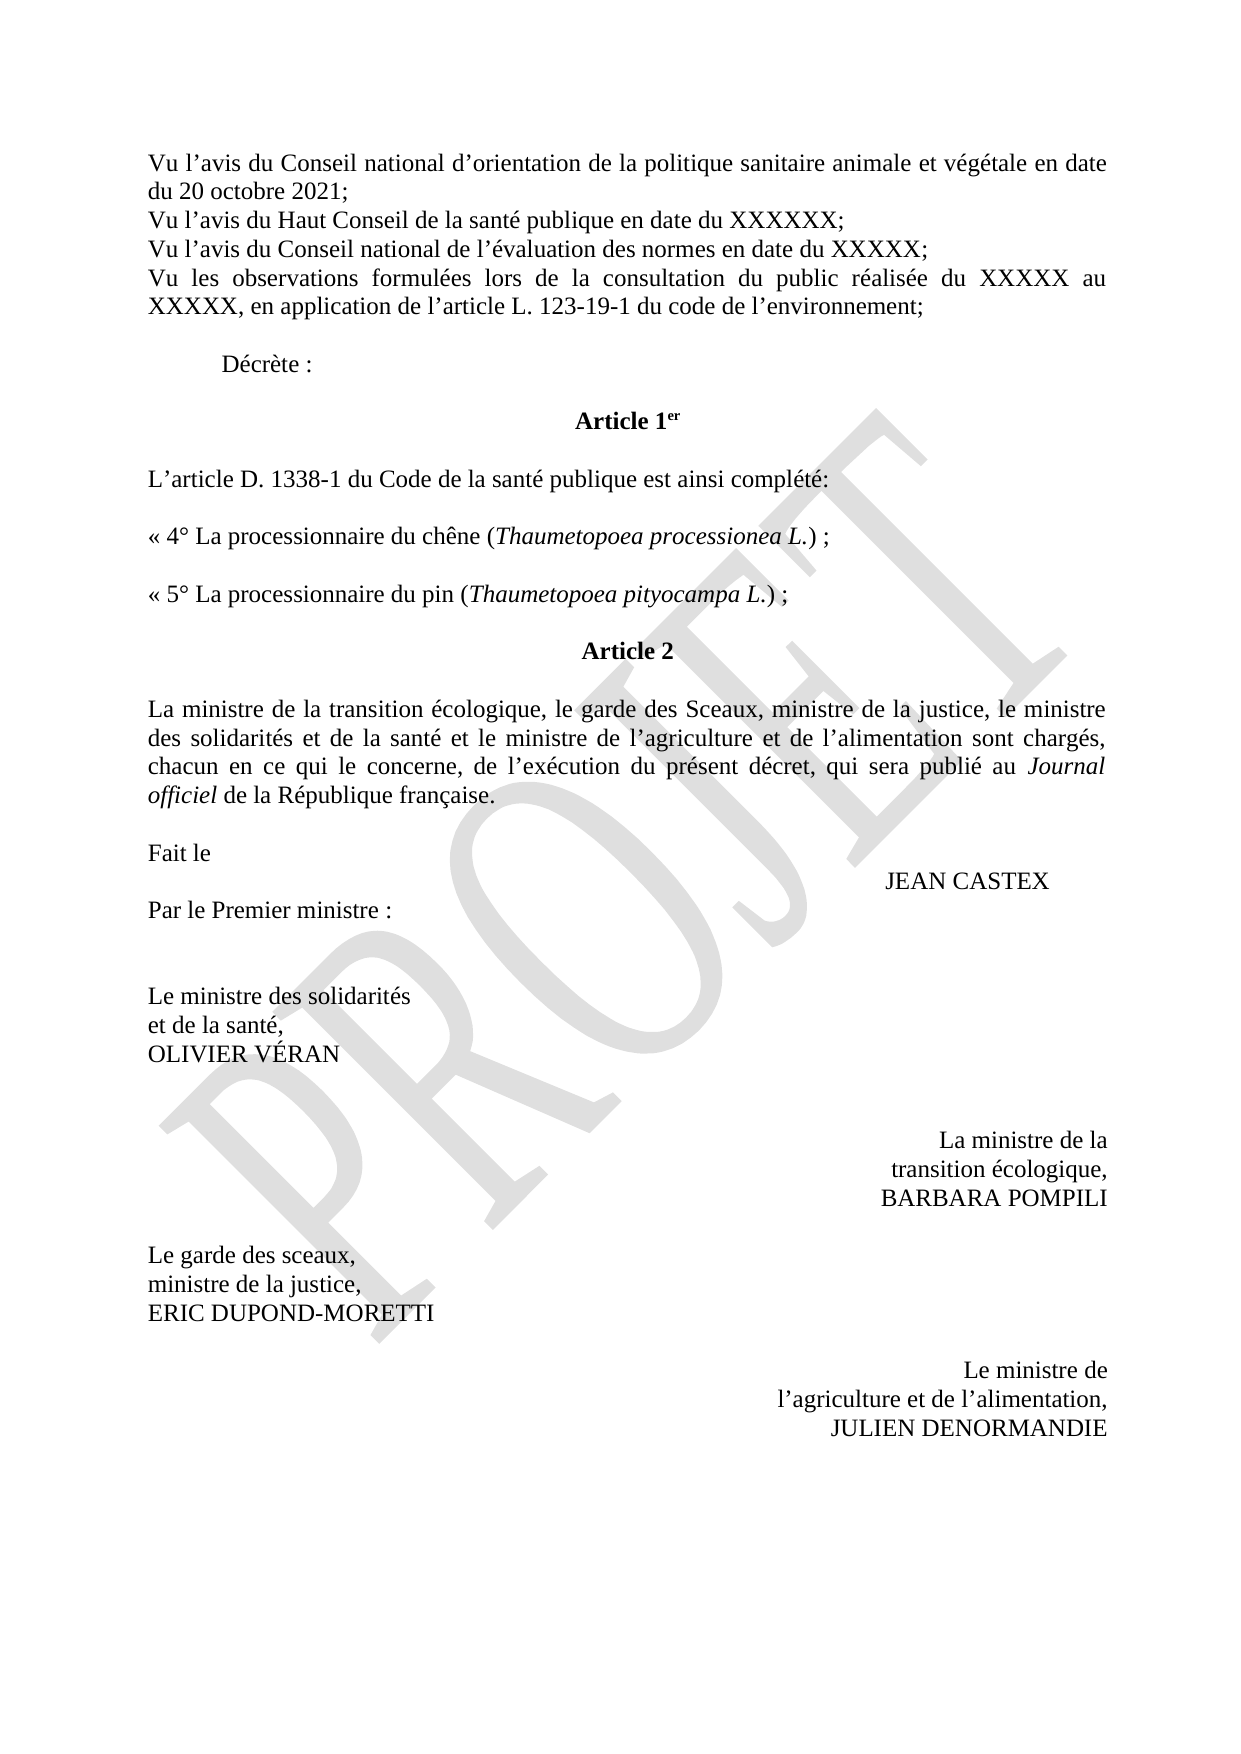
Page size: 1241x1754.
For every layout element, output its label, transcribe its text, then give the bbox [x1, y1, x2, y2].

text transition écologique, [148, 1154, 1107, 1183]
text JEAN CASTEX [148, 866, 1107, 895]
text et de la santé, [148, 1010, 1107, 1039]
text OLIVIER VÉRAN [148, 1039, 1107, 1068]
text ministre de la justice, [148, 1269, 1107, 1298]
text Vu l’avis du Conseil national d’orientation de la politique sanitaire animale et végétale en date du 20 octobre 2021; [148, 148, 1107, 205]
text Vu l’avis du Conseil national de l’évaluation des normes en date du XXXXX; [148, 234, 1107, 263]
text La ministre de la [148, 1125, 1107, 1154]
text « 4° La processionnaire du chêne (Thaumetopoea processionea L.) ; [148, 521, 1107, 550]
text ERIC DUPOND-MORETTI [148, 1298, 1107, 1326]
text Décrète : [148, 349, 1107, 378]
text Le ministre des solidarités [148, 981, 1107, 1010]
text l’agriculture et de l’alimentation, [148, 1384, 1107, 1413]
text Article 1er [148, 406, 1107, 435]
text Vu les observations formulées lors de la consultation du public réalisée du XXXXX au XXXXX, en application de l’article L. 123-19-1 du code de l’environnement; [148, 263, 1107, 320]
text La ministre de la transition écologique, le garde des Sceaux, ministre de la justice, le ministre des solidarités et de la santé et le ministre de l’agriculture et de l’alimentation sont chargés, chacun en ce qui le concerne, de l’exécution du présent décret, qui sera publié au Journal officiel de la République française. [148, 694, 1107, 809]
text Article 2 [148, 636, 1107, 665]
text Le garde des sceaux, [148, 1240, 1107, 1269]
text L’article D. 1338-1 du Code de la santé publique est ainsi complété: [148, 464, 1107, 493]
text JULIEN DENORMANDIE [148, 1413, 1107, 1441]
text BARBARA POMPILI [148, 1183, 1107, 1211]
text « 5° La processionnaire du pin (Thaumetopoea pityocampa L.) ; [148, 579, 1107, 608]
text Par le Premier ministre : [148, 895, 1107, 924]
text Fait le [148, 838, 1107, 866]
text Le ministre de [148, 1355, 1107, 1384]
text Vu l’avis du Haut Conseil de la santé publique en date du XXXXXX; [148, 205, 1107, 234]
